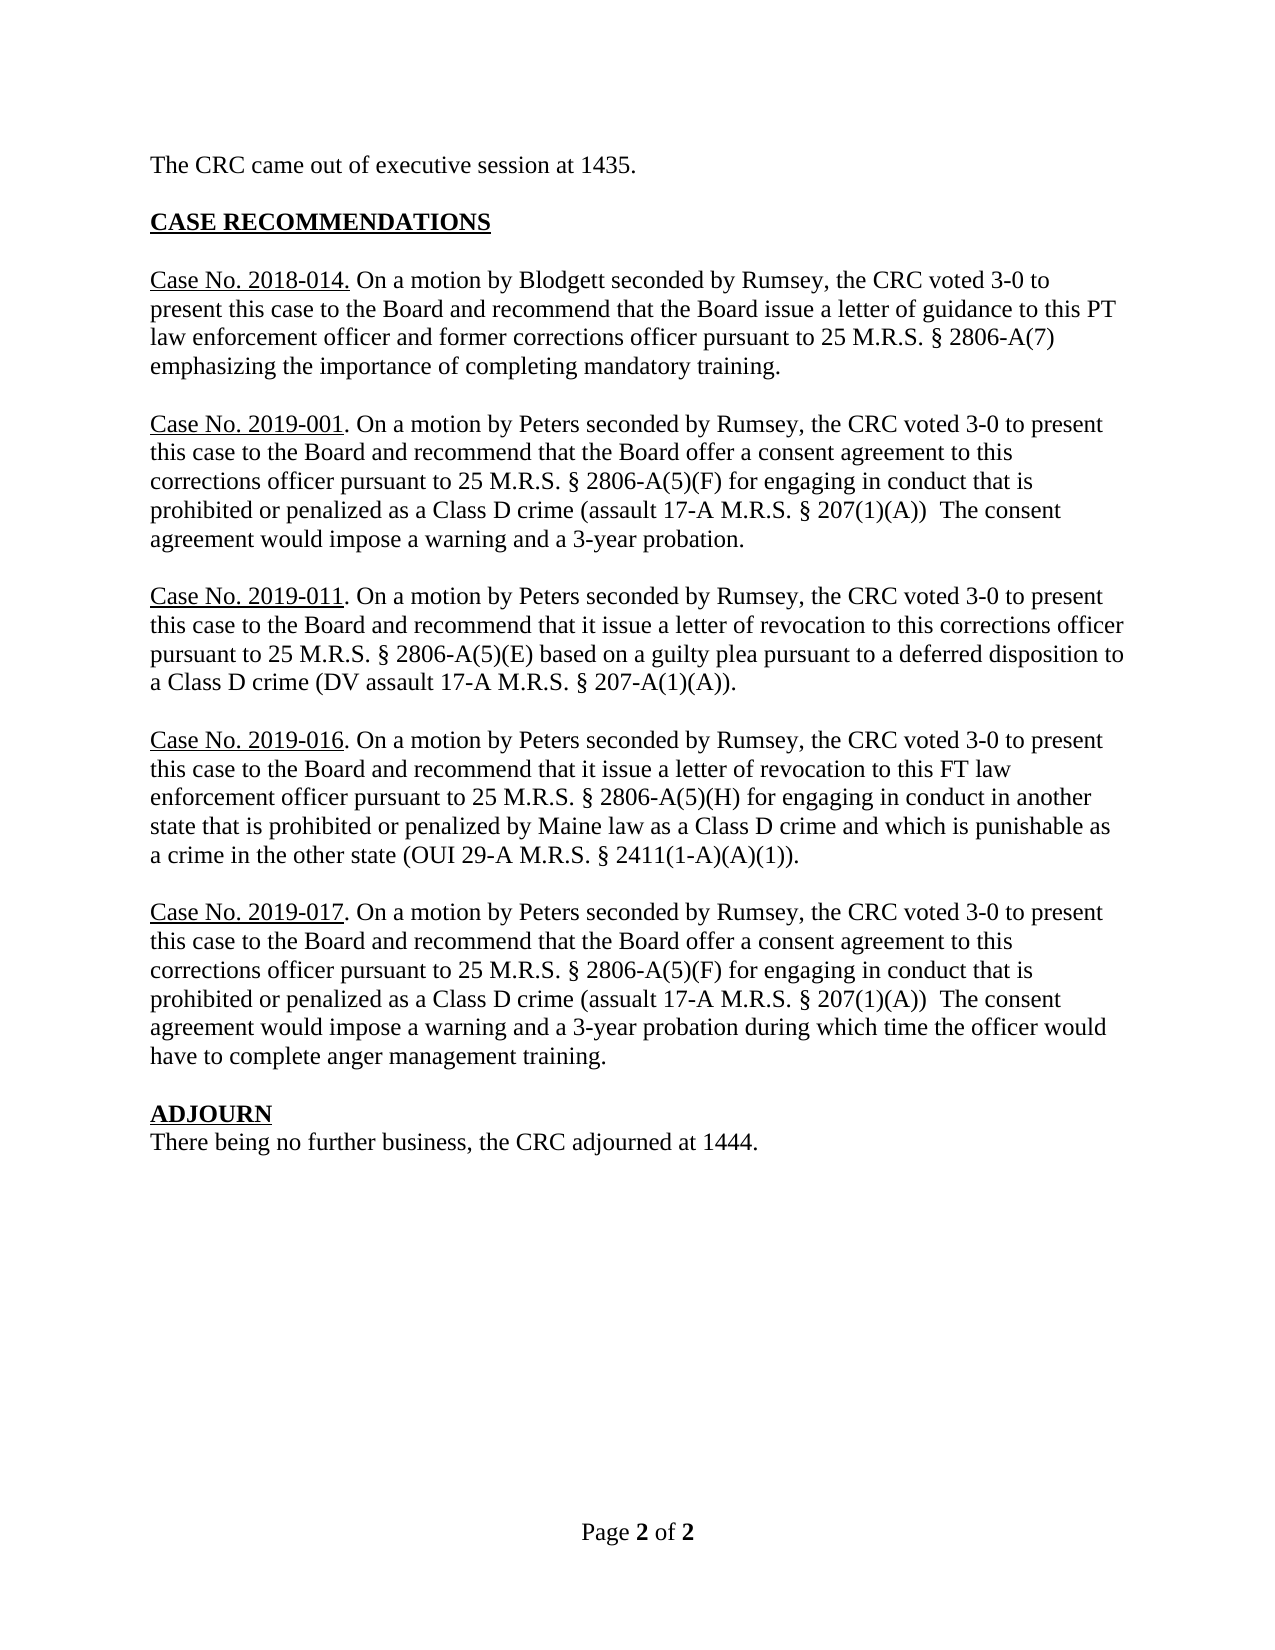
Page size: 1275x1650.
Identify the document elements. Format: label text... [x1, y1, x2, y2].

text Case No. 2019-011. On a motion by Peters seconded by Rumsey, the CRC voted 3-0 to present this case to the Board and recommend that it issue a letter of revocation to this corrections officer pursuant to 25 M.R.S. § 2806-A(5)(E) based on a guilty plea pursuant to a deferred disposition to a Class D crime (DV assault 17-A M.R.S. § 207-A(1)(A)). [150, 581, 1125, 696]
text Case No. 2019-001. On a motion by Peters seconded by Rumsey, the CRC voted 3-0 to present this case to the Board and recommend that the Board offer a consent agreement to this corrections officer pursuant to 25 M.R.S. § 2806-A(5)(F) for engaging in conduct that is prohibited or penalized as a Class D crime (assault 17-A M.R.S. § 207(1)(A)) The consent agreement would impose a warning and a 3-year probation. [150, 409, 1125, 552]
text Case No. 2018-014. On a motion by Blodgett seconded by Rumsey, the CRC voted 3-0 to present this case to the Board and recommend that the Board issue a letter of guidance to this PT law enforcement officer and former corrections officer pursuant to 25 M.R.S. § 2806-A(7) emphasizing the importance of completing mandatory training. [150, 265, 1125, 380]
text There being no further business, the CRC adjourned at 1444. [150, 1127, 1125, 1156]
text Case No. 2019-016. On a motion by Peters seconded by Rumsey, the CRC voted 3-0 to present this case to the Board and recommend that it issue a letter of revocation to this FT law enforcement officer pursuant to 25 M.R.S. § 2806-A(5)(H) for engaging in conduct in another state that is prohibited or penalized by Maine law as a Class D crime and which is punishable as a crime in the other state (OUI 29-A M.R.S. § 2411(1-A)(A)(1)). [150, 725, 1125, 869]
text ADJOURN [150, 1099, 1125, 1127]
text CASE RECOMMENDATIONS [150, 207, 1125, 236]
text The CRC came out of executive session at 1435. [150, 150, 1125, 179]
text Case No. 2019-017. On a motion by Peters seconded by Rumsey, the CRC voted 3-0 to present this case to the Board and recommend that the Board offer a consent agreement to this corrections officer pursuant to 25 M.R.S. § 2806-A(5)(F) for engaging in conduct that is prohibited or penalized as a Class D crime (assualt 17-A M.R.S. § 207(1)(A)) The consent agreement would impose a warning and a 3-year probation during which time the officer would have to complete anger management training. [150, 897, 1125, 1070]
